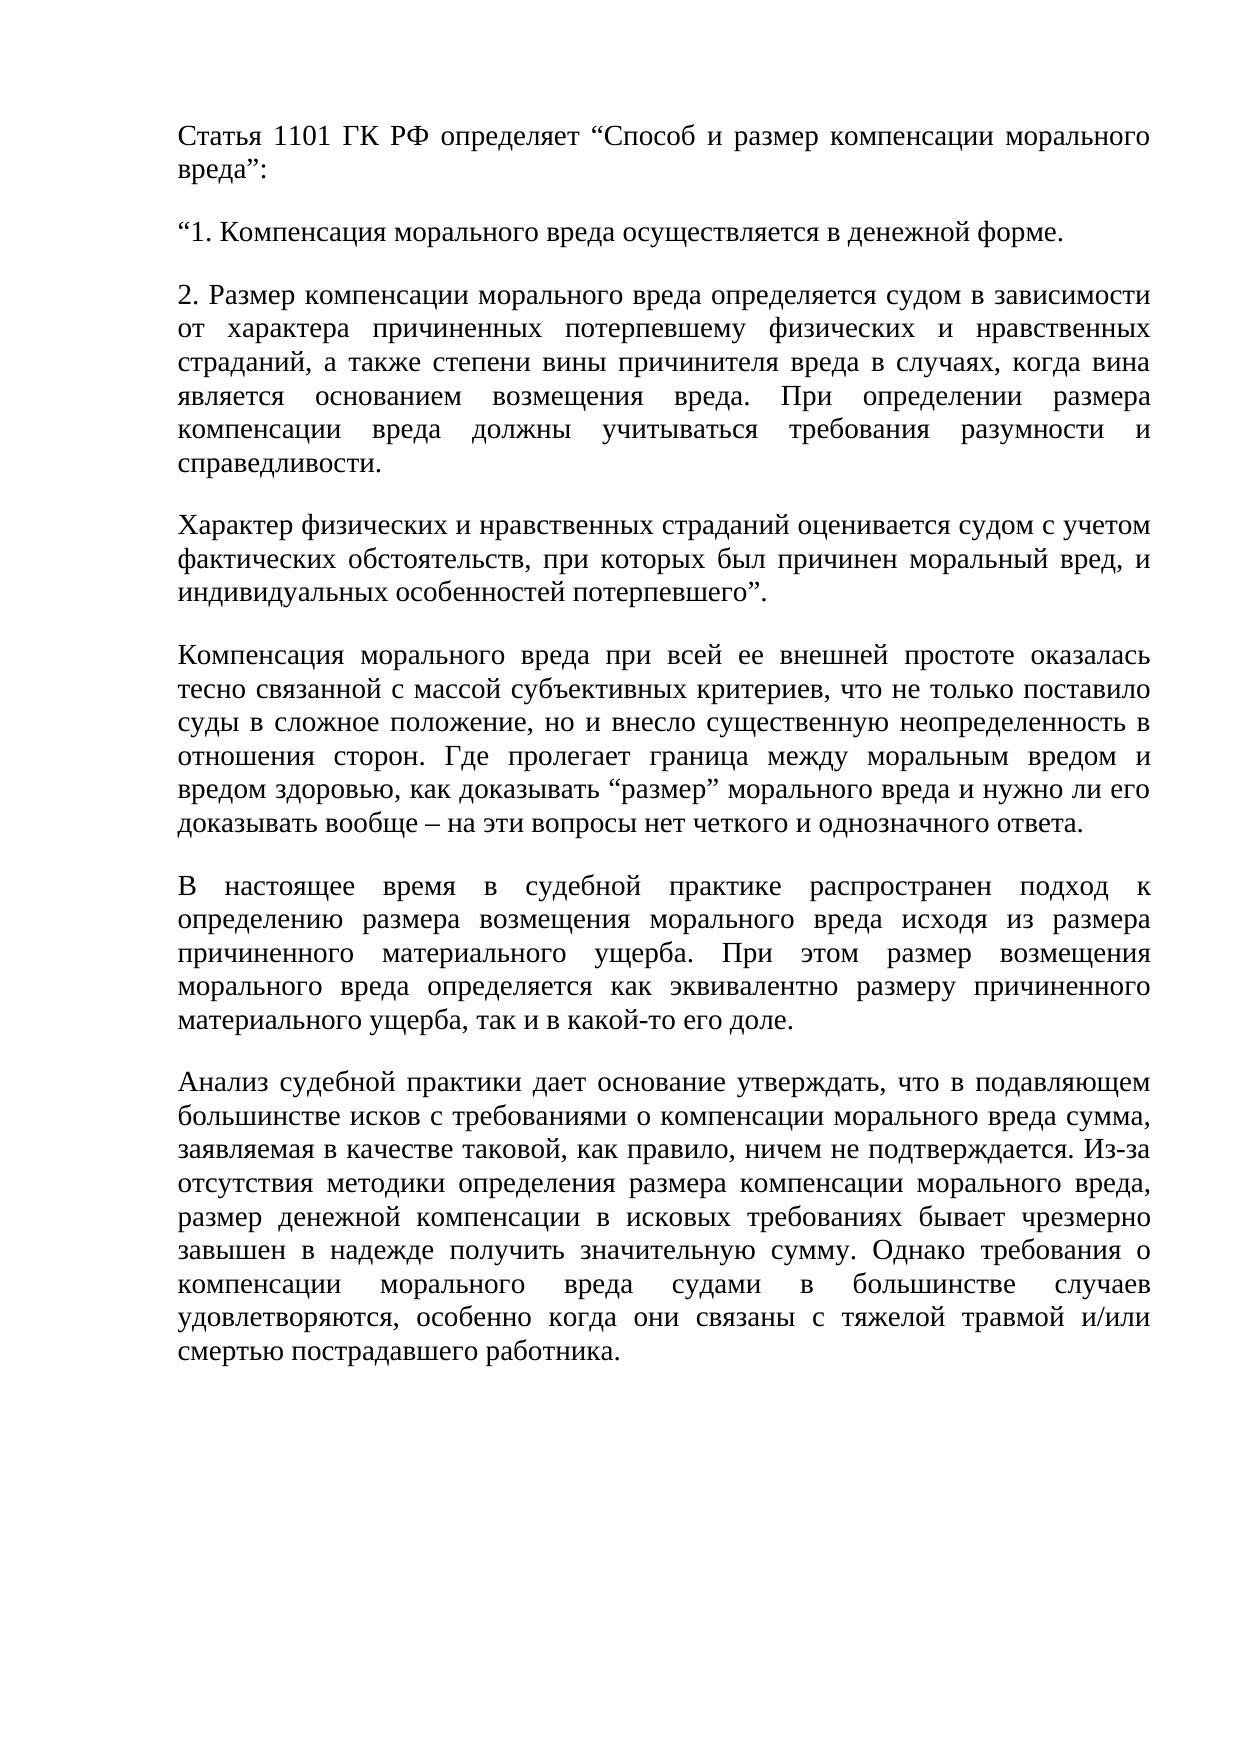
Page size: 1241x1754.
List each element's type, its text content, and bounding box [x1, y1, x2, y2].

text Характер физических и нравственных страданий оценивается судом с учетом фактических обстоятельств, при которых был причинен моральный вред, и индивидуальных особенностей потерпевшего”. [177, 507, 1152, 608]
text “1. Компенсация морального вреда осуществляется в денежной форме. [177, 214, 1152, 248]
text Компенсация морального вреда при всей ее внешней простоте оказалась тесно связанной с массой субъективных критериев, что не только поставило суды в сложное положение, но и внесло существенную неопределенность в отношения сторон. Где пролегает граница между моральным вредом и вредом здоровью, как доказывать “размер” морального вреда и нужно ли его доказывать вообще – на эти вопросы нет четкого и однозначного ответа. [177, 637, 1152, 838]
text Анализ судебной практики дает основание утверждать, что в подавляющем большинстве исков с требованиями о компенсации морального вреда сумма, заявляемая в качестве таковой, как правило, ничем не подтверждается. Из-за отсутствия методики определения размера компенсации морального вреда, размер денежной компенсации в исковых требованиях бывает чрезмерно завышен в надежде получить значительную сумму. Однако требования о компенсации морального вреда судами в большинстве случаев удовлетворяются, особенно когда они связаны с тяжелой травмой и/или смертью пострадавшего работника. [177, 1064, 1152, 1366]
text В настоящее время в судебной практике распространен подход к определению размера возмещения морального вреда исходя из размера причиненного материального ущерба. При этом размер возмещения морального вреда определяется как эквивалентно размеру причиненного материального ущерба, так и в какой-то его доле. [177, 868, 1152, 1035]
text Статья 1101 ГК РФ определяет “Способ и размер компенсации морального вреда”: [177, 118, 1152, 185]
text 2. Размер компенсации морального вреда определяется судом в зависимости от характера причиненных потерпевшему физических и нравственных страданий, а также степени вины причинителя вреда в случаях, когда вина является основанием возмещения вреда. При определении размера компенсации вреда должны учитываться требования разумности и справедливости. [177, 277, 1152, 478]
